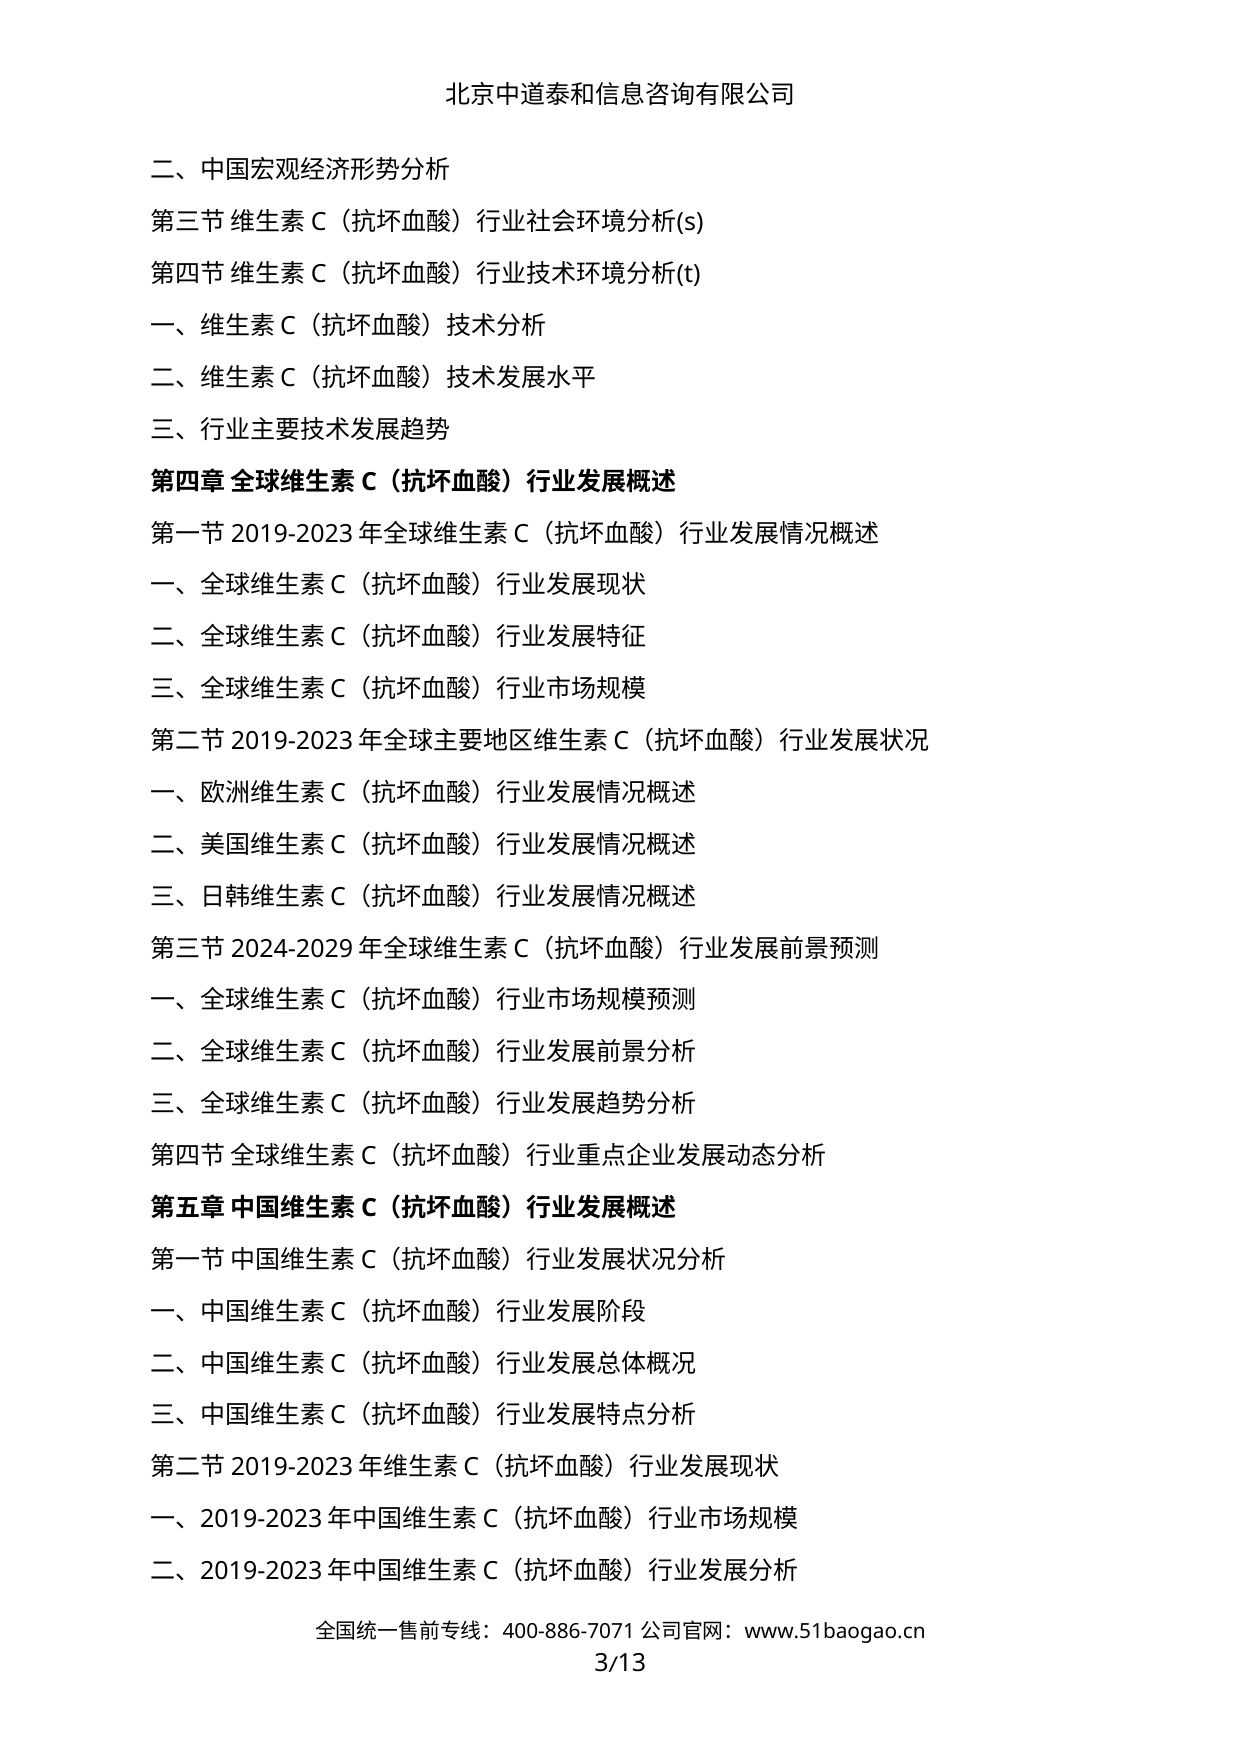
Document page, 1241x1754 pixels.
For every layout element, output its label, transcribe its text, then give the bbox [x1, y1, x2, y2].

text 二、2019-2023年中国维生素C（抗坏血酸）行业发展分析 [150, 1551, 1090, 1587]
text 第四章 全球维生素C（抗坏血酸）行业发展概述 [150, 461, 1090, 497]
text 三、行业主要技术发展趋势 [150, 409, 1090, 446]
text 一、中国维生素C（抗坏血酸）行业发展阶段 [150, 1291, 1090, 1327]
text 二、中国维生素C（抗坏血酸）行业发展总体概况 [150, 1343, 1090, 1379]
text 第二节 2019-2023年维生素C（抗坏血酸）行业发展现状 [150, 1447, 1090, 1483]
text 一、全球维生素C（抗坏血酸）行业市场规模预测 [150, 980, 1090, 1016]
text 一、维生素C（抗坏血酸）技术分析 [150, 306, 1090, 342]
text 第三节 维生素C（抗坏血酸）行业社会环境分析(s) [150, 202, 1090, 238]
text 二、中国宏观经济形势分析 [150, 150, 1090, 186]
text 第一节 中国维生素C（抗坏血酸）行业发展状况分析 [150, 1239, 1090, 1276]
text 第三节 2024-2029年全球维生素C（抗坏血酸）行业发展前景预测 [150, 928, 1090, 964]
text 一、欧洲维生素C（抗坏血酸）行业发展情况概述 [150, 772, 1090, 809]
text 二、全球维生素C（抗坏血酸）行业发展特征 [150, 617, 1090, 653]
text 三、全球维生素C（抗坏血酸）行业发展趋势分析 [150, 1084, 1090, 1120]
text 二、美国维生素C（抗坏血酸）行业发展情况概述 [150, 824, 1090, 861]
text 三、全球维生素C（抗坏血酸）行业市场规模 [150, 669, 1090, 705]
text 第四节 全球维生素C（抗坏血酸）行业重点企业发展动态分析 [150, 1136, 1090, 1172]
text 第一节 2019-2023年全球维生素C（抗坏血酸）行业发展情况概述 [150, 513, 1090, 549]
text 一、全球维生素C（抗坏血酸）行业发展现状 [150, 565, 1090, 601]
text 三、日韩维生素C（抗坏血酸）行业发展情况概述 [150, 876, 1090, 912]
text 三、中国维生素C（抗坏血酸）行业发展特点分析 [150, 1395, 1090, 1431]
text 第二节 2019-2023年全球主要地区维生素C（抗坏血酸）行业发展状况 [150, 721, 1090, 757]
text 二、全球维生素C（抗坏血酸）行业发展前景分析 [150, 1032, 1090, 1068]
text 第五章 中国维生素C（抗坏血酸）行业发展概述 [150, 1187, 1090, 1224]
text 二、维生素C（抗坏血酸）技术发展水平 [150, 357, 1090, 394]
text 第四节 维生素C（抗坏血酸）行业技术环境分析(t) [150, 254, 1090, 290]
text 一、2019-2023年中国维生素C（抗坏血酸）行业市场规模 [150, 1499, 1090, 1535]
